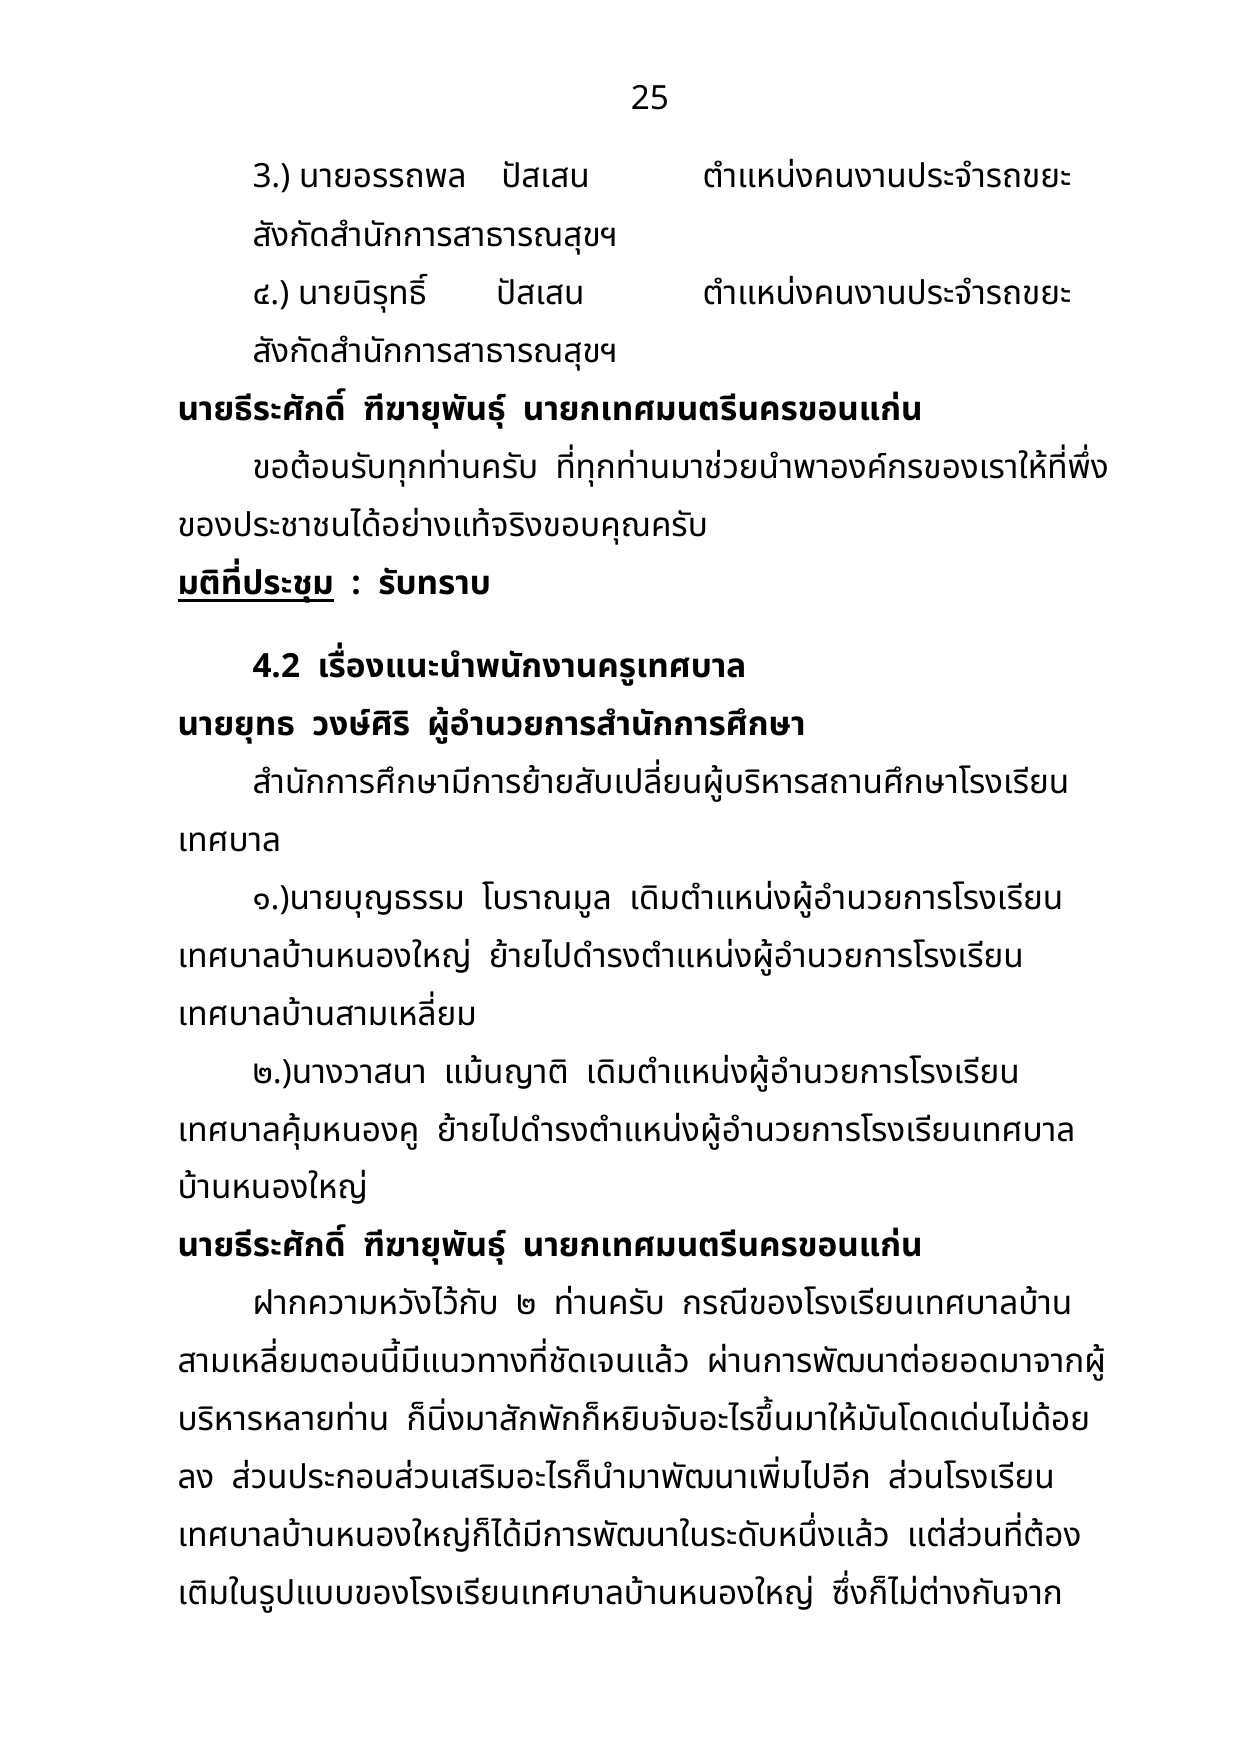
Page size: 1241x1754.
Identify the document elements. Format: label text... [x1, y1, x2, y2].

text 3.) นายอรรถพล ปัสเสน ตำแหน่งคนงานประจำรถขยะ สังกัดสำนักการสาธารณสุขฯ [177, 152, 1122, 261]
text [177, 1279, 1110, 1619]
text สำนักการศึกษามีการย้ายสับเปลี่ยนผู้บริหารสถานศึกษาโรงเรียนเทศบาล [177, 758, 1110, 866]
text นายธีระศักดิ์ ฑีฆายุพันธุ์ นายกเทศมนตรีนครขอนแก่น [177, 1221, 1122, 1272]
text นายธีระศักดิ์ ฑีฆายุพันธุ์ นายกเทศมนตรีนครขอนแก่น [177, 385, 1152, 435]
text ๒.)นางวาสนา แม้นญาติ เดิมตำแหน่งผู้อำนวยการโรงเรียนเทศบาลคุ้มหนองคู ย้ายไปดำรงตำแหน่งผู้อำนวยการโรงเรียนเทศบาลบ้านหนองใหญ่ [177, 1047, 1110, 1214]
text ขอต้อนรับทุกท่านครับ ที่ทุกท่านมาช่วยนำพาองค์กรของเราให้ที่พึ่งของประชาชนได้อย่างแท้จริงขอบคุณครับ [177, 443, 1122, 551]
text ๑.)นายบุญธรรม โบราณมูล เดิมตำแหน่งผู้อำนวยการโรงเรียนเทศบาลบ้านหนองใหญ่ ย้ายไปดำรงตำแหน่งผู้อำนวยการโรงเรียนเทศบาลบ้านสามเหลี่ยม [177, 873, 1110, 1040]
text ๔.) นายนิรุทธิ์ ปัสเสน ตำแหน่งคนงานประจำรถขยะ สังกัดสำนักการสาธารณสุขฯ [177, 268, 1122, 377]
text นายยุทธ วงษ์ศิริ ผู้อำนวยการสำนักการศึกษา [177, 700, 1122, 750]
text 4.2 เรื่องแนะนำพนักงานครูเทศบาล [177, 642, 1122, 692]
text มติที่ประชุม : รับทราบ [177, 558, 1122, 609]
